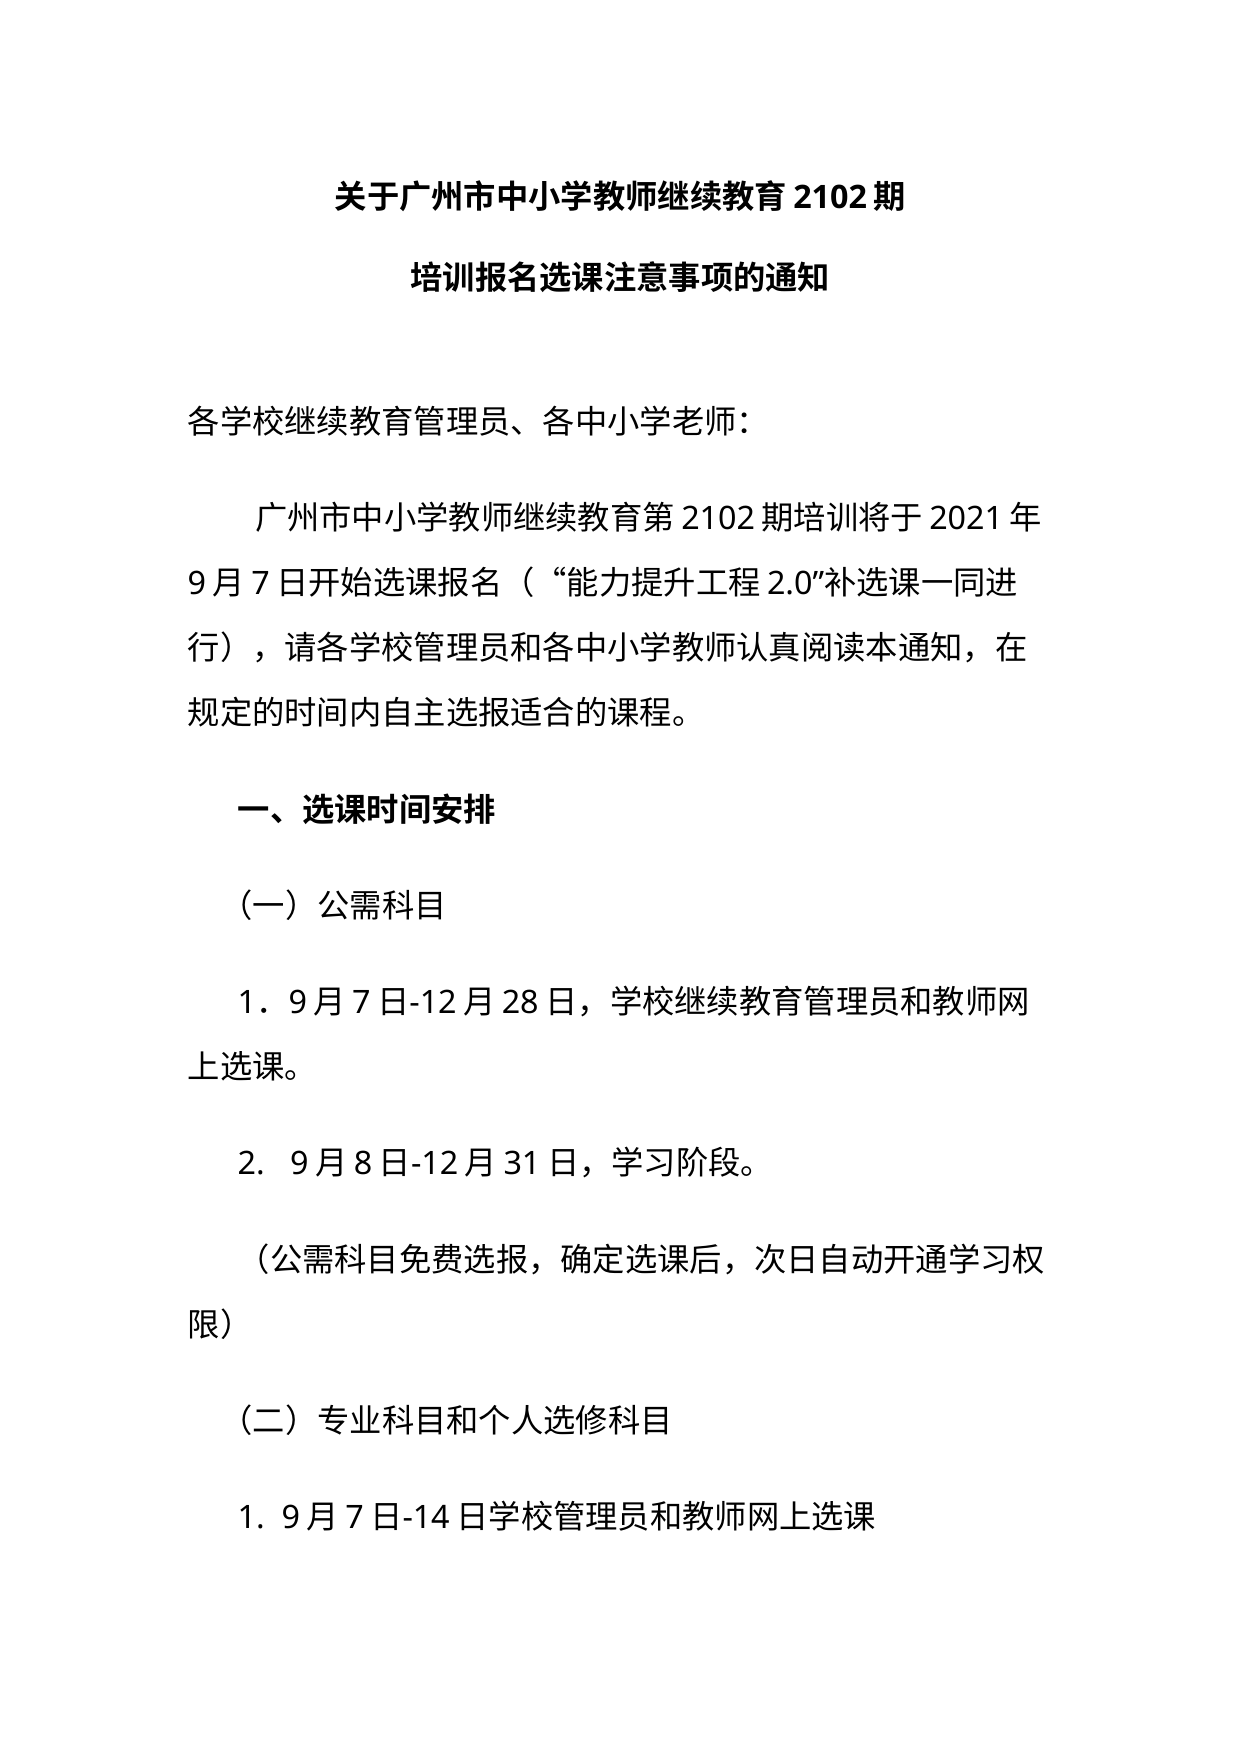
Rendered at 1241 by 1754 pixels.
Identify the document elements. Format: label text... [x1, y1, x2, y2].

subtitle 关于广州市中小学教师继续教育2102期 [187, 162, 1053, 227]
text 1．9月7日-12月28日，学校继续教育管理员和教师网上选课。 [187, 967, 1053, 1097]
subtitle 培训报名选课注意事项的通知 [187, 243, 1053, 308]
text 2. 9月8日-12月31日，学习阶段。 [187, 1128, 1053, 1193]
text 1. 9月7日-14日学校管理员和教师网上选课 [187, 1482, 1053, 1547]
text 各学校继续教育管理员、各中小学老师： [187, 387, 1053, 452]
text 广州市中小学教师继续教育第2102期培训将于2021年9月7日开始选课报名（“能力提升工程2.0”补选课一同进行），请各学校管理员和各中小学教师认真阅读本通知，在规定的时间内自主选报适合的课程。 [187, 483, 1053, 743]
text （公需科目免费选报，确定选课后，次日自动开通学习权限） [187, 1224, 1053, 1354]
text 一、选课时间安排 [187, 774, 1053, 839]
text （一）公需科目 [187, 871, 1053, 936]
text （二）专业科目和个人选修科目 [187, 1386, 1053, 1451]
